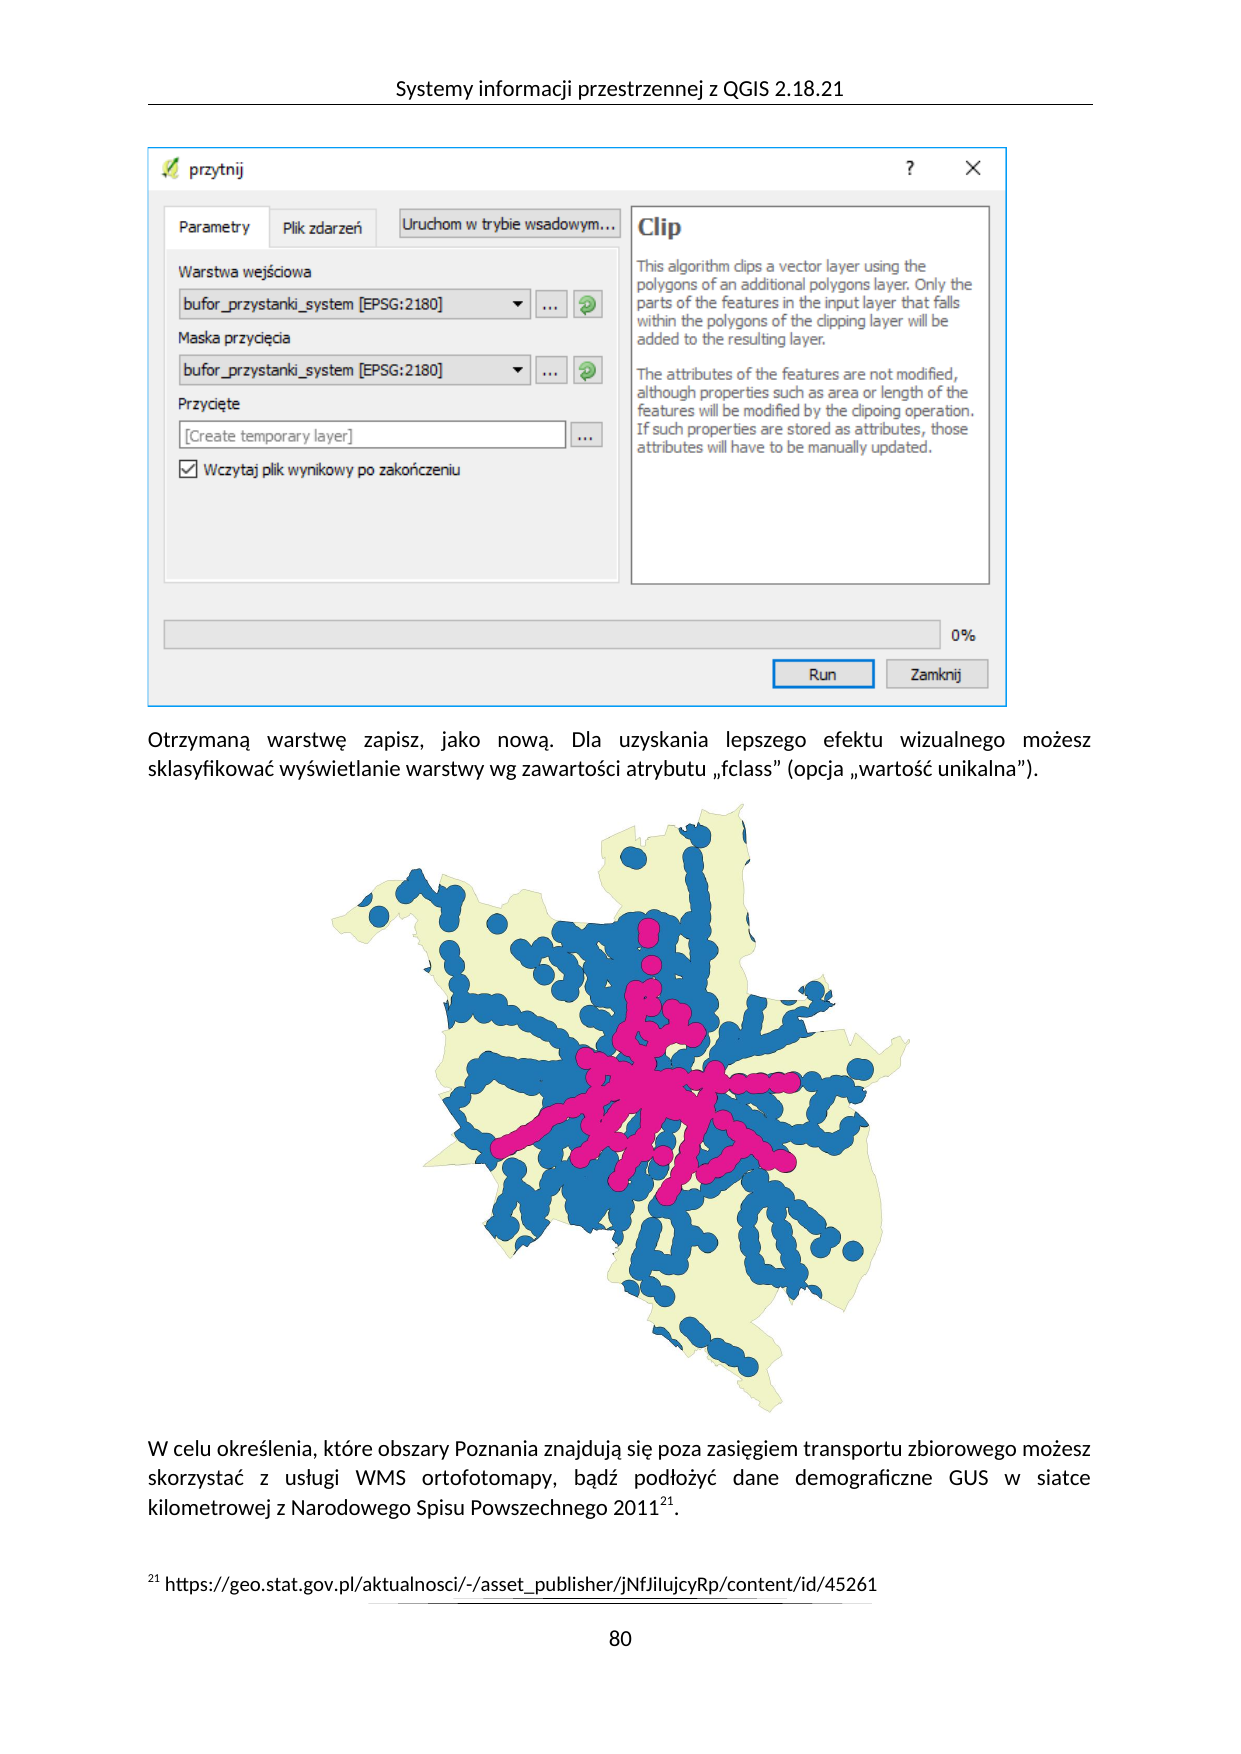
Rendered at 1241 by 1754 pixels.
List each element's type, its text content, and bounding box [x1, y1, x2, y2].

picture [147, 147, 1007, 707]
text Otrzymaną warstwę zapisz, jako nową. Dla uzyskania lepszego efektu wizualnego możesz sklasyfikować wyświetlanie warstwy wg zawartości atrybutu „fclass” (opcja „wartość unikalna”). [148, 725, 1093, 782]
picture [330, 800, 910, 1416]
text W celu określenia, które obszary Poznania znajdują się poza zasięgiem transportu zbiorowego możesz skorzystać z usługi WMS ortofotomapy, bądź podłożyć dane demograficzne GUS w siatce kilometrowej z Narodowego Spisu Powszechnego 2011. [148, 1434, 1093, 1521]
